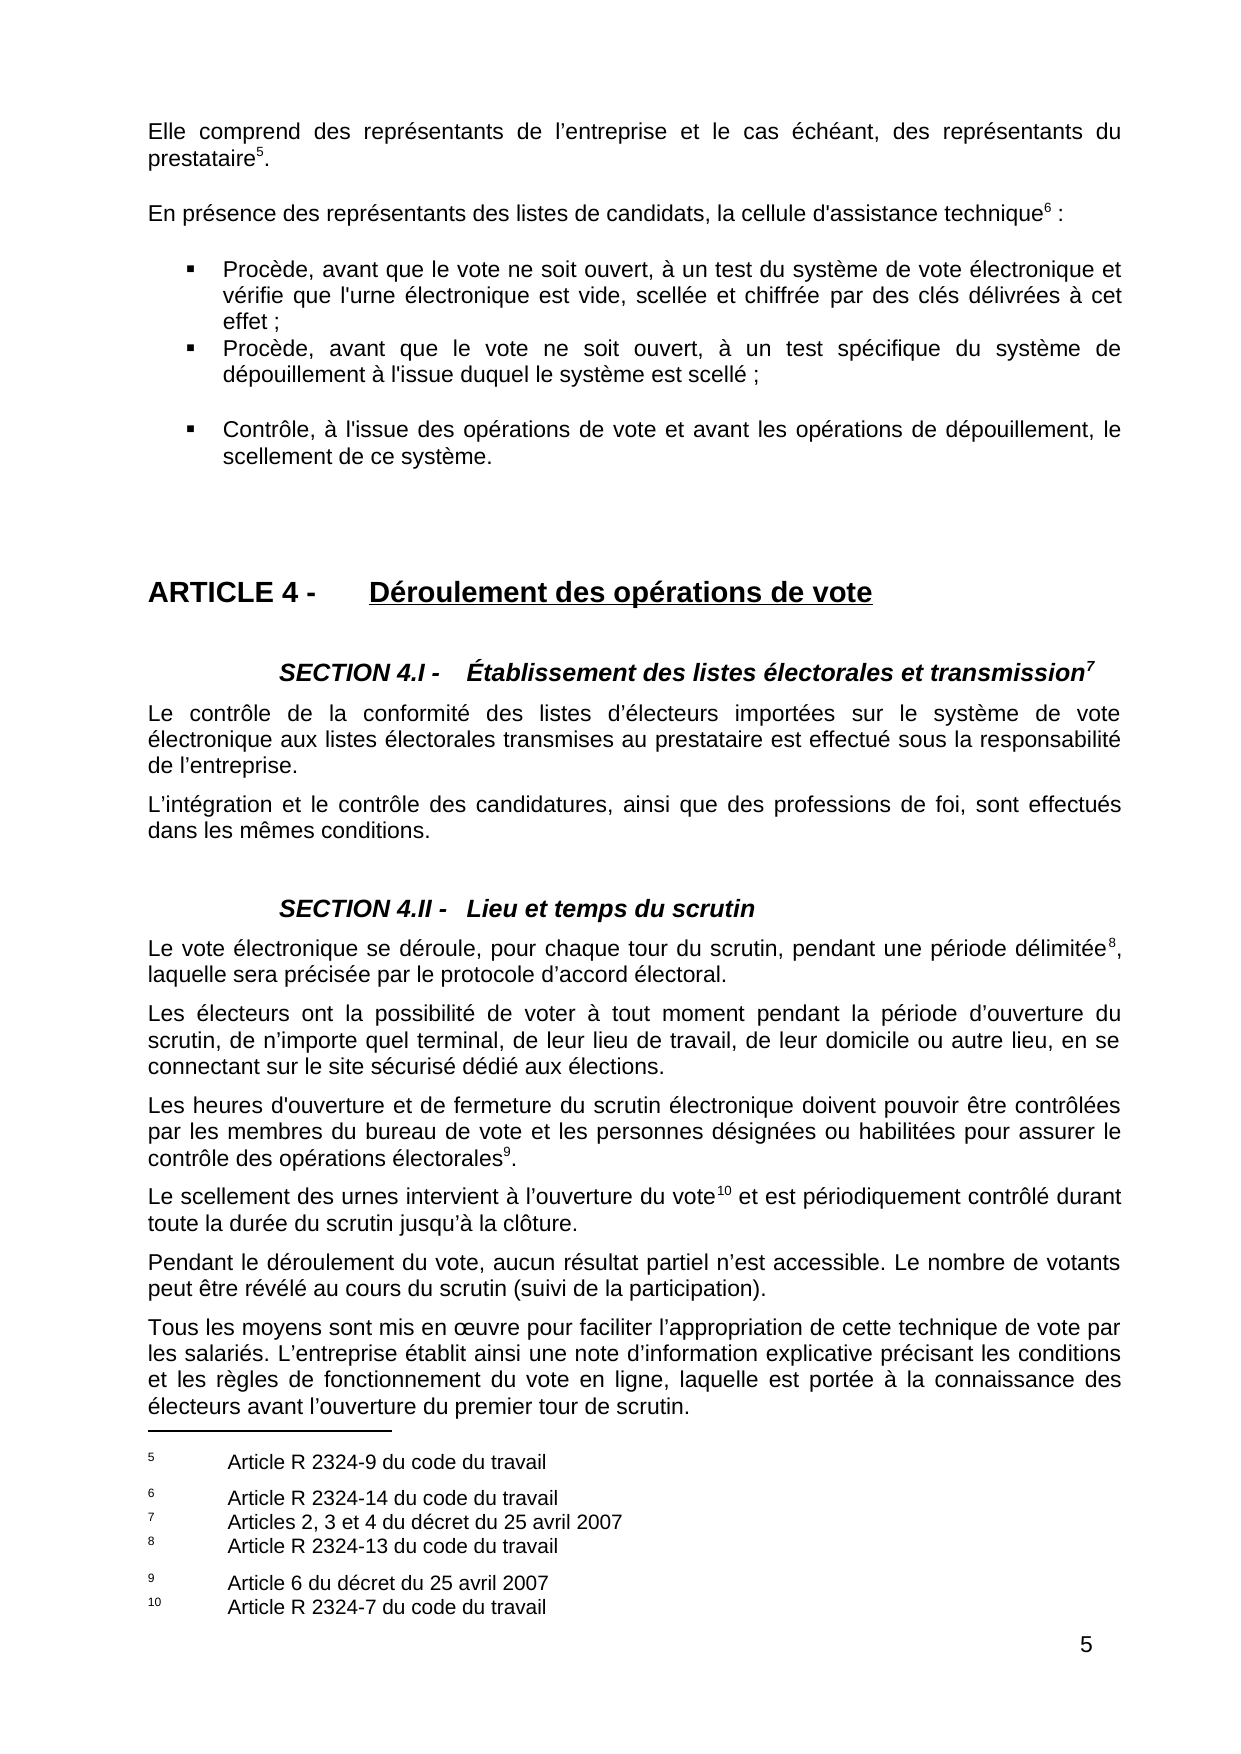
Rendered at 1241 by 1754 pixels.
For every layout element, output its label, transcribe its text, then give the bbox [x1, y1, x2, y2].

text Elle comprend des représentants de l’entreprise et le cas échéant, des représentants du prestataire. [148, 118, 1122, 171]
text Les heures d'ouverture et de fermeture du scrutin électronique doivent pouvoir être contrôlées par les membres du bureau de vote et les personnes désignées ou habilitées pour assurer le contrôle des opérations électorales. [148, 1092, 1122, 1171]
subtitle Lieu et temps du scrutin [279, 894, 1122, 922]
list Procède, avant que le vote ne soit ouvert, à un test du système de vote électronique et vérifie que l'urne électronique est vide, scellée et chiffrée par des clés délivrées à cet effet ; [185, 256, 1122, 334]
text Le scellement des urnes intervient à l’ouverture du vote et est périodiquement contrôlé durant toute la durée du scrutin jusqu’à la clôture. [148, 1183, 1122, 1236]
text Le contrôle de la conformité des listes d’électeurs importées sur le système de vote électronique aux listes électorales transmises au prestataire est effectué sous la responsabilité de l’entreprise. [148, 699, 1122, 778]
text En présence des représentants des listes de candidats, la cellule d'assistance technique : [148, 200, 1122, 226]
list Procède, avant que le vote ne soit ouvert, à un test spécifique du système de dépouillement à l'issue duquel le système est scellé ; [185, 334, 1122, 387]
text Tous les moyens sont mis en œuvre pour faciliter l’appropriation de cette technique de vote par les salariés. L’entreprise établit ainsi une note d’information explicative précisant les conditions et les règles de fonctionnement du vote en ligne, laquelle est portée à la connaissance des électeurs avant l’ouverture du premier tour de scrutin. [148, 1314, 1122, 1419]
text Le vote électronique se déroule, pour chaque tour du scrutin, pendant une période délimitée, laquelle sera précisée par le protocole d’accord électoral. [148, 935, 1122, 988]
text L’intégration et le contrôle des candidatures, ainsi que des professions de foi, sont effectués dans les mêmes conditions. [148, 791, 1122, 844]
subtitle Établissement des listes électorales et transmission [279, 658, 1122, 687]
subtitle Déroulement des opérations de vote [148, 575, 1122, 608]
list Contrôle, à l'issue des opérations de vote et avant les opérations de dépouillement, le scellement de ce système. [185, 416, 1122, 469]
text Pendant le déroulement du vote, aucun résultat partiel n’est accessible. Le nombre de votants peut être révélé au cours du scrutin (suivi de la participation). [148, 1248, 1122, 1301]
text Les électeurs ont la possibilité de voter à tout moment pendant la période d’ouverture du scrutin, de n’importe quel terminal, de leur lieu de travail, de leur domicile ou autre lieu, en se connectant sur le site sécurisé dédié aux élections. [148, 1000, 1122, 1079]
